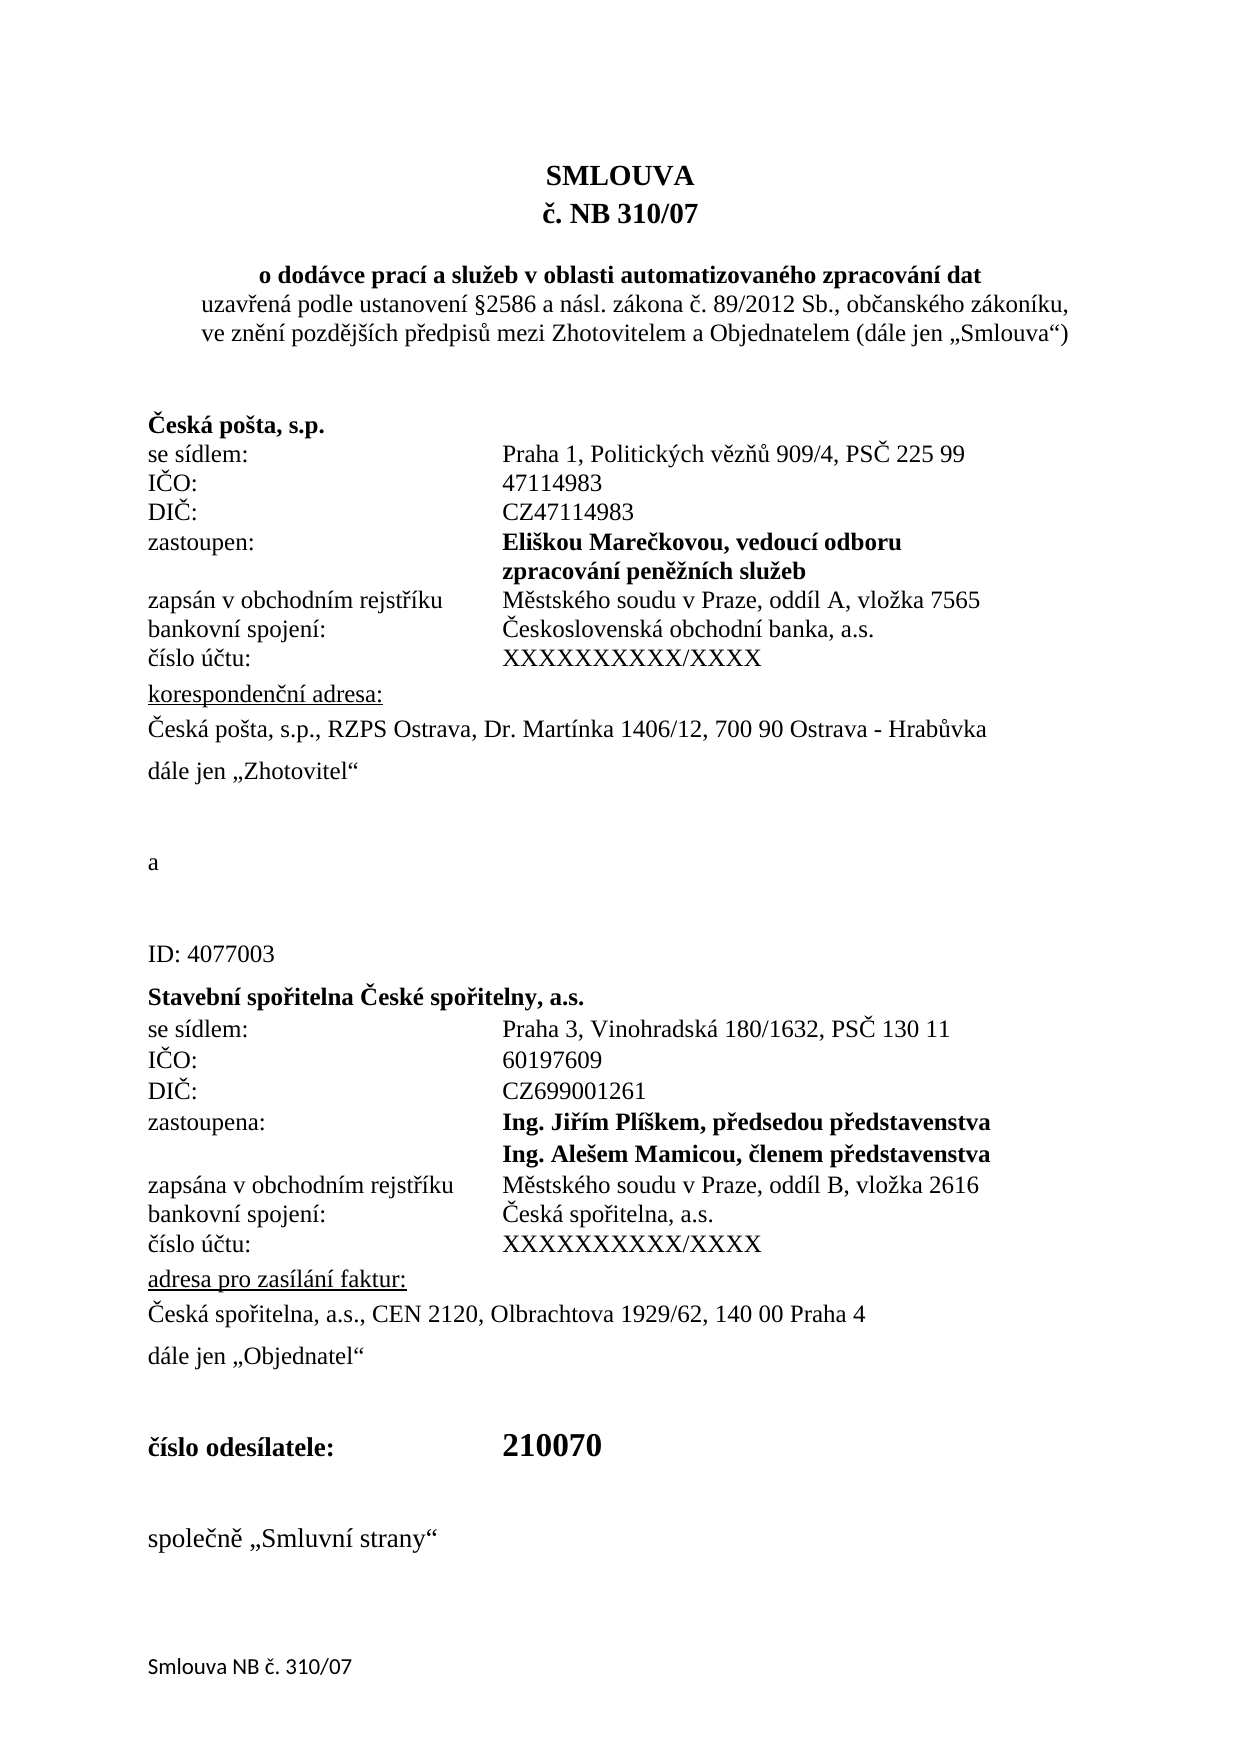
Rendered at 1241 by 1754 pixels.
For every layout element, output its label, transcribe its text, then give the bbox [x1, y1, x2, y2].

text IČO: 47114983 [148, 468, 1036, 497]
text uzavřená podle ustanovení §2586 a násl. zákona č. 89/2012 Sb., občanského zákoníku, [148, 289, 1093, 318]
text číslo odesílatele: 210070 [148, 1433, 1036, 1462]
subtitle SMLOUVA [148, 158, 1093, 191]
text se sídlem: Praha 1, Politických vězňů 909/4, PSČ 225 99 [148, 439, 1036, 468]
text DIČ: CZ699001261 [148, 1074, 1090, 1106]
text adresa pro zasílání faktur: [148, 1264, 1036, 1293]
text Ing. Alešem Mamicou, členem představenstva [148, 1137, 1090, 1168]
text Česká spořitelna, a.s., CEN 2120, Olbrachtova 1929/62, 140 00 Praha 4 [148, 1299, 1036, 1329]
text dále jen „Zhotovitel“ [148, 756, 1036, 785]
text společně „Smluvní strany“ [148, 1524, 1036, 1554]
text zastoupena: Ing. Jiřím Plíškem, předsedou představenstva [148, 1106, 1090, 1137]
text ID: 4077003 [148, 939, 1036, 968]
subtitle č. NB 310/07 [148, 196, 1093, 230]
text bankovní spojení: Československá obchodní banka, a.s. [148, 614, 1036, 643]
text bankovní spojení: Česká spořitelna, a.s. [148, 1199, 1036, 1229]
text číslo účtu: XXXXXXXXXX/XXXX [148, 1229, 1036, 1258]
text Stavební spořitelna České spořitelny, a.s. [148, 981, 1090, 1012]
text a [148, 847, 1036, 877]
text zapsána v obchodním rejstříku Městského soudu v Praze, oddíl B, vložka 2616 [148, 1168, 1090, 1199]
subtitle o dodávce prací a služeb v oblasti automatizovaného zpracování dat [148, 260, 1093, 289]
text zapsán v obchodním rejstříku Městského soudu v Praze, oddíl A, vložka 7565 [148, 585, 1036, 614]
text zastoupen: Eliškou Marečkovou, vedoucí odboru [148, 527, 1036, 556]
text ve znění pozdějších předpisů mezi Zhotovitelem a Objednatelem (dále jen „Smlouva“) [177, 318, 1093, 347]
text zpracování peněžních služeb [148, 556, 1036, 585]
text se sídlem: Praha 3, Vinohradská 180/1632, PSČ 130 11 [148, 1012, 1090, 1043]
text Česká pošta, s.p., RZPS Ostrava, Dr. Martínka 1406/12, 700 90 Ostrava - Hrabůvka [148, 714, 1036, 743]
text Česká pošta, s.p. [148, 410, 1036, 439]
text korespondenční adresa: [148, 679, 1036, 708]
text IČO: 60197609 [148, 1043, 1090, 1074]
text číslo účtu: XXXXXXXXXX/XXXX [148, 643, 1036, 672]
text DIČ: CZ47114983 [148, 497, 1036, 527]
text dále jen „Objednatel“ [148, 1341, 1036, 1370]
